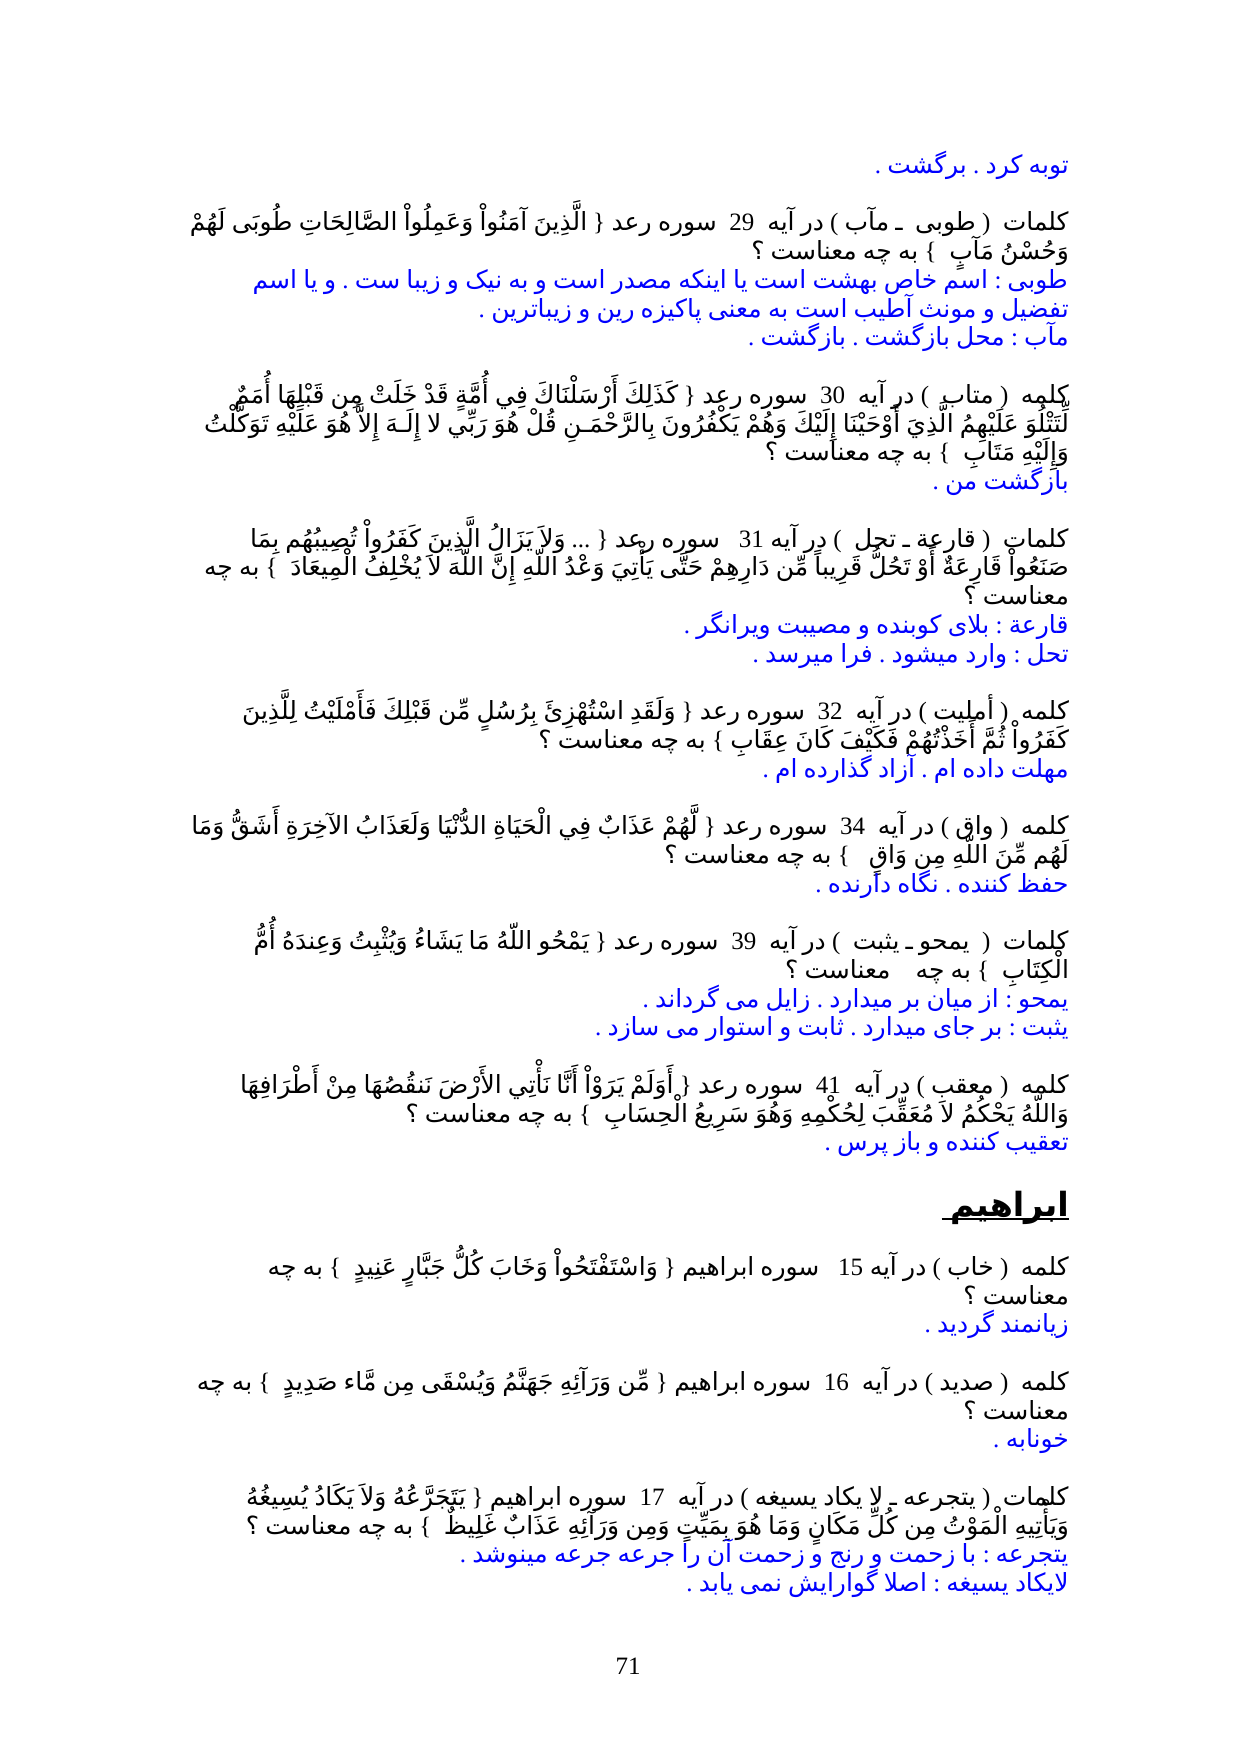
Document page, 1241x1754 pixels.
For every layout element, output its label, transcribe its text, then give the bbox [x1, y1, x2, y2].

text کلمه ( أملیت ) در آیه 32 سوره رعد { وَلَقَدِ اسْتُهْزِئَ بِرُسُلٍ مِّن قَبْلِكَ فَأَمْلَيْتُ لِلَّذِينَ كَفَرُواْ ثُمَّ أَخَذْتُهُمْ فَكَيْفَ كَانَ عِقَابِ } به چه معناست ؟ [187, 696, 1069, 754]
text تحل : وارد میشود . فرا میرسد . [187, 639, 1069, 667]
text کلمه ( متاب ) در آیه 30 سوره رعد { كَذَلِكَ أَرْسَلْنَاكَ فِي أُمَّةٍ قَدْ خَلَتْ مِن قَبْلِهَا أُمَمٌ لِّتَتْلُوَ عَلَيْهِمُ الَّذِيَ أَوْحَيْنَا إِلَيْكَ وَهُمْ يَكْفُرُونَ بِالرَّحْمَـنِ قُلْ هُوَ رَبِّي لا إِلَـهَ إِلاَّ هُوَ عَلَيْهِ تَوَكَّلْتُ وَإِلَيْهِ مَتَابِ } به چه معناست ؟ [187, 380, 1069, 466]
text خونابه . [187, 1424, 1069, 1453]
text ابراهیم [187, 1185, 1069, 1223]
text یثبت : بر جای میدارد . ثابت و استوار می سازد . [187, 1012, 1069, 1041]
text لایکاد یسیغه : اصلا گوارایش نمی یابد . [187, 1568, 1069, 1597]
text یتجرعه : با زحمت و رنج و زحمت آن را جرعه جرعه مینوشد . [187, 1539, 1069, 1568]
text کلمات ( یتجرعه ـ لا یکاد یسیغه ) در آیه 17 سوره ابراهیم { يَتَجَرَّعُهُ وَلاَ يَكَادُ يُسِيغُهُ وَيَأْتِيهِ الْمَوْتُ مِن كُلِّ مَكَانٍ وَمَا هُوَ بِمَيِّتٍ وَمِن وَرَآئِهِ عَذَابٌ غَلِيظٌ } به چه معناست ؟ [187, 1482, 1069, 1539]
text کلمات ( یمحو ـ یثبت ) در آیه 39 سوره رعد { يَمْحُو اللّهُ مَا يَشَاءُ وَيُثْبِتُ وَعِندَهُ أُمُّ الْكِتَابِ } به چه معناست ؟ [187, 926, 1069, 984]
text مآب : محل بازگشت . بازگشت . [187, 322, 1069, 351]
text مهلت داده ام . آزاد گذارده ام . [187, 754, 1069, 782]
text قارعة : بلای کوبنده و مصیبت ویرانگر . [187, 610, 1069, 639]
text کلمه ( واق ) در آیه 34 سوره رعد { لَّهُمْ عَذَابٌ فِي الْحَيَاةِ الدُّنْيَا وَلَعَذَابُ الآخِرَةِ أَشَقُّ وَمَا لَهُم مِّنَ اللّهِ مِن وَاقٍ } به چه معناست ؟ [187, 811, 1069, 869]
text کلمه ( معقب ) در آیه 41 سوره رعد { أَوَلَمْ يَرَوْاْ أَنَّا نَأْتِي الأَرْضَ نَنقُصُهَا مِنْ أَطْرَافِهَا وَاللّهُ يَحْكُمُ لاَ مُعَقِّبَ لِحُكْمِهِ وَهُوَ سَرِيعُ الْحِسَابِ } به چه معناست ؟ [187, 1070, 1069, 1127]
text تعقیب کننده و باز پرس . [187, 1127, 1069, 1156]
text حفظ کننده . نگاه دارنده . [187, 869, 1069, 897]
text کلمات ( قارعة ـ تحل ) در آیه 31 سوره رعد { ... وَلاَ يَزَالُ الَّذِينَ كَفَرُواْ تُصِيبُهُم بِمَا صَنَعُواْ قَارِعَةٌ أَوْ تَحُلُّ قَرِيباً مِّن دَارِهِمْ حَتَّى يَأْتِيَ وَعْدُ اللّهِ إِنَّ اللّهَ لاَ يُخْلِفُ الْمِيعَادَ } به چه معناست ؟ [187, 524, 1069, 610]
text کلمات ( طوبی ـ مآب ) در آیه 29 سوره رعد { الَّذِينَ آمَنُواْ وَعَمِلُواْ الصَّالِحَاتِ طُوبَى لَهُمْ وَحُسْنُ مَآبٍ } به چه معناست ؟ [187, 207, 1069, 265]
text یمحو : از میان بر میدارد . زایل می گرداند . [187, 984, 1069, 1012]
text طوبی : اسم خاص بهشت است یا اینکه مصدر است و به نیک و زیبا ست . و یا اسم تفضیل و مونث آطیب است به معنی پاکیزه رین و زیباترین . [187, 265, 1069, 322]
text بازگشت من . [187, 466, 1069, 495]
text کلمه ( صدید ) در آیه 16 سوره ابراهیم { مِّن وَرَآئِهِ جَهَنَّمُ وَيُسْقَى مِن مَّاء صَدِيدٍ } به چه معناست ؟ [187, 1367, 1069, 1424]
text توبه کرد . برگشت . [187, 150, 1069, 179]
text زیانمند گردید . [187, 1309, 1069, 1338]
text کلمه ( خاب ) در آیه 15 سوره ابراهیم { وَاسْتَفْتَحُواْ وَخَابَ كُلُّ جَبَّارٍ عَنِيدٍ } به چه معناست ؟ [187, 1252, 1069, 1309]
